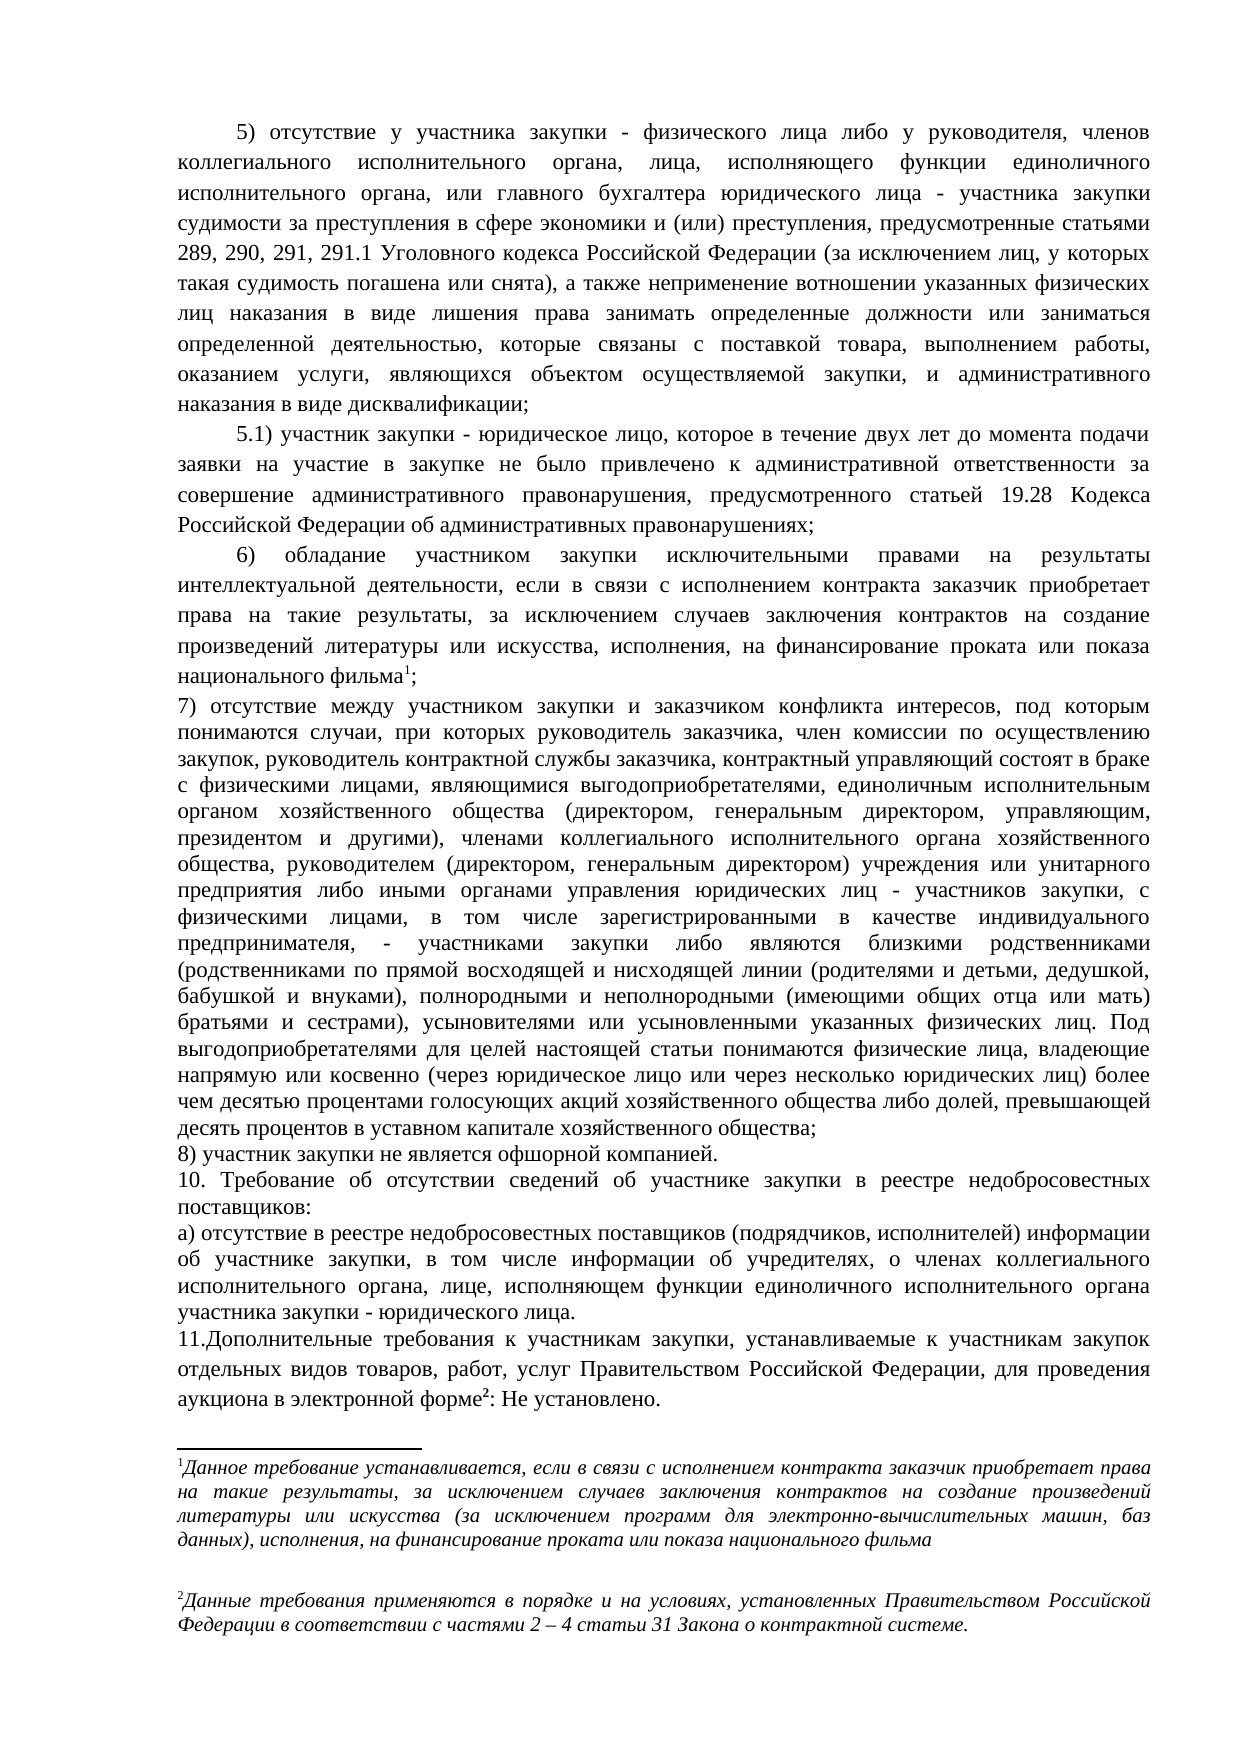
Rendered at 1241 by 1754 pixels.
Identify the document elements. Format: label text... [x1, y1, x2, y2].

text 8) участник закупки не является офшорной компанией. [177, 1140, 1152, 1166]
text 6) обладание участником закупки исключительными правами на результаты интеллектуальной деятельности, если в связи с исполнением контракта заказчик приобретает права на такие результаты, за исключением случаев заключения контрактов на создание произведений литературы или искусства, исполнения, на финансирование проката или показа национального фильма; [177, 541, 1152, 688]
text 7) отсутствие между участником закупки и заказчиком конфликта интересов, под которым понимаются случаи, при которых руководитель заказчика, член комиссии по осуществлению закупок, руководитель контрактной службы заказчика, контрактный управляющий состоят в браке с физическими лицами, являющимися выгодоприобретателями, единоличным исполнительным органом хозяйственного общества (директором, генеральным директором, управляющим, президентом и другими), членами коллегиального исполнительного органа хозяйственного общества, руководителем (директором, генеральным директором) учреждения или унитарного предприятия либо иными органами управления юридических лиц - участников закупки, с физическими лицами, в том числе зарегистрированными в качестве индивидуального предпринимателя, - участниками закупки либо являются близкими родственниками (родственниками по прямой восходящей и нисходящей линии (родителями и детьми, дедушкой, бабушкой и внуками), полнородными и неполнородными (имеющими общих отца или мать) братьями и сестрами), усыновителями или усыновленными указанных физических лиц. Под выгодоприобретателями для целей настоящей статьи понимаются физические лица, владеющие напрямую или косвенно (через юридическое лицо или через несколько юридических лиц) более чем десятью процентами голосующих акций хозяйственного общества либо долей, превышающей десять процентов в уставном капитале хозяйственного общества; [177, 692, 1152, 1140]
text 5) отсутствие у участника закупки - физического лица либо у руководителя, членов коллегиального исполнительного органа, лица, исполняющего функции единоличного исполнительного органа, или главного бухгалтера юридического лица - участника закупки судимости за преступления в сфере экономики и (или) преступления, предусмотренные статьями 289, 290, 291, 291.1 Уголовного кодекса Российской Федерации (за исключением лиц, у которых такая судимость погашена или снята), а также неприменение вотношении указанных физических лиц наказания в виде лишения права занимать определенные должности или заниматься определенной деятельностью, которые связаны с поставкой товара, выполнением работы, оказанием услуги, являющихся объектом осуществляемой закупки, и административного наказания в виде дисквалификации; [177, 118, 1152, 416]
text 10. Требование об отсутствии сведений об участнике закупки в реестре недобросовестных поставщиков: [177, 1166, 1152, 1219]
text 11.Дополнительные требования к участникам закупки, устанавливаемые к участникам закупок отдельных видов товаров, работ, услуг Правительством Российской Федерации, для проведения аукциона в электронной форме: Не установлено. [177, 1324, 1152, 1411]
text а) отсутствие в реестре недобросовестных поставщиков (подрядчиков, исполнителей) информации об участнике закупки, в том числе информации об учредителях, о членах коллегиального исполнительного органа, лице, исполняющем функции единоличного исполнительного органа участника закупки - юридического лица. [177, 1219, 1152, 1324]
text 5.1) участник закупки - юридическое лицо, которое в течение двух лет до момента подачи заявки на участие в закупке не было привлечено к административной ответственности за совершение административного правонарушения, предусмотренного статьей 19.28 Кодекса Российской Федерации об административных правонарушениях; [177, 420, 1152, 537]
